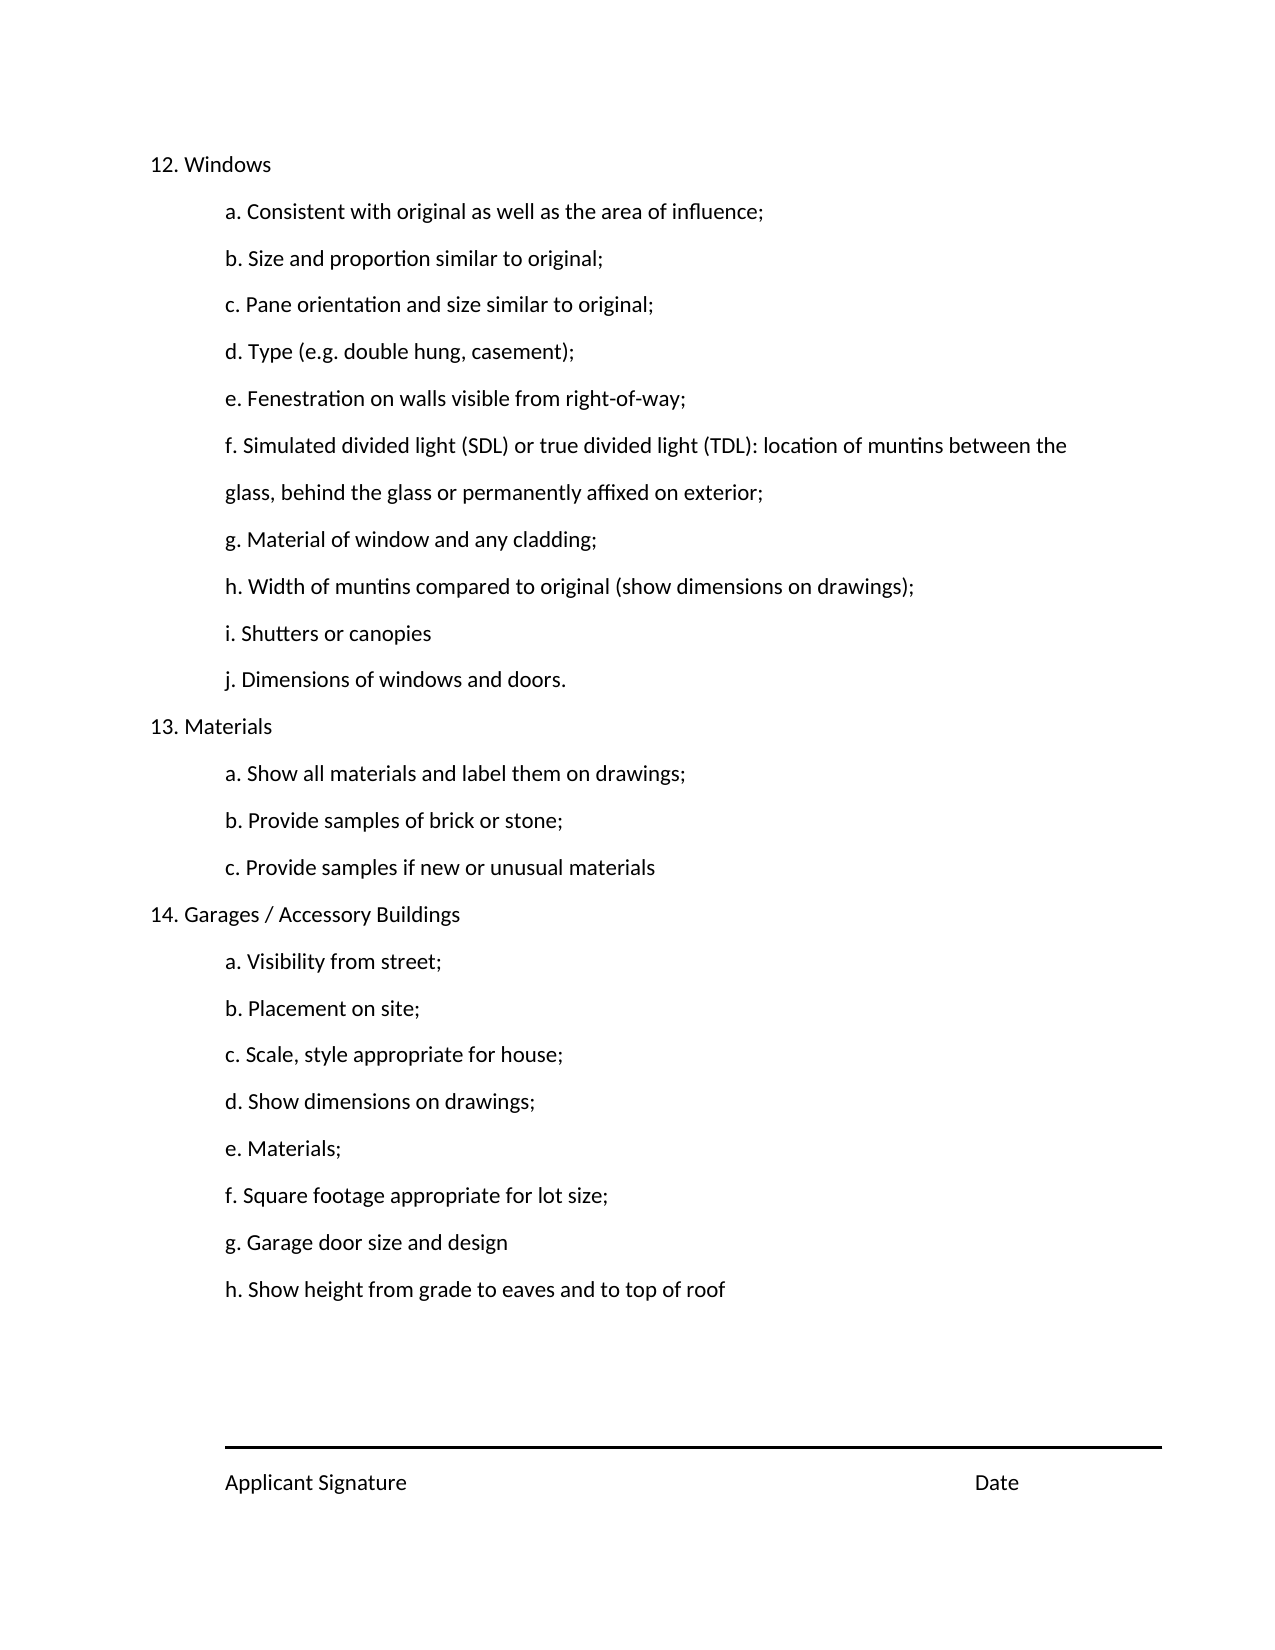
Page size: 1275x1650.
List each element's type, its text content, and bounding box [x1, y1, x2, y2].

text e. Materials; [225, 1134, 1162, 1162]
text h. Show height from grade to eaves and to top of roof [225, 1275, 1162, 1303]
text f. Simulated divided light (SDL) or true divided light (TDL): location of muntins between the [225, 431, 1162, 459]
text i. Shutters or canopies [225, 619, 1162, 647]
text a. Visibility from street; [225, 947, 1162, 975]
text h. Width of muntins compared to original (show dimensions on drawings); [225, 572, 1162, 600]
text c. Scale, style appropriate for house; [225, 1041, 1162, 1069]
text d. Type (e.g. double hung, casement); [225, 337, 1162, 366]
text e. Fenestration on walls visible from right-of-way; [225, 384, 1162, 412]
text f. Square footage appropriate for lot size; [225, 1181, 1162, 1209]
text 13. Materials [150, 712, 1162, 741]
text b. Provide samples of brick or stone; [225, 806, 1162, 834]
text d. Show dimensions on drawings; [225, 1087, 1162, 1116]
text c. Provide samples if new or unusual materials [225, 853, 1162, 881]
text a. Show all materials and label them on drawings; [225, 759, 1162, 787]
text 14. Garages / Accessory Buildings [150, 900, 1162, 928]
text g. Material of window and any cladding; [225, 525, 1162, 553]
text g. Garage door size and design [225, 1228, 1162, 1256]
text b. Size and proportion similar to original; [225, 244, 1162, 272]
text Applicant Signature Date [225, 1468, 1162, 1496]
text glass, behind the glass or permanently affixed on exterior; [225, 478, 1162, 506]
text a. Consistent with original as well as the area of influence; [225, 197, 1162, 225]
text 12. Windows [150, 150, 1162, 178]
text c. Pane orientation and size similar to original; [225, 291, 1162, 319]
text j. Dimensions of windows and doors. [225, 666, 1162, 694]
text b. Placement on site; [225, 994, 1162, 1022]
